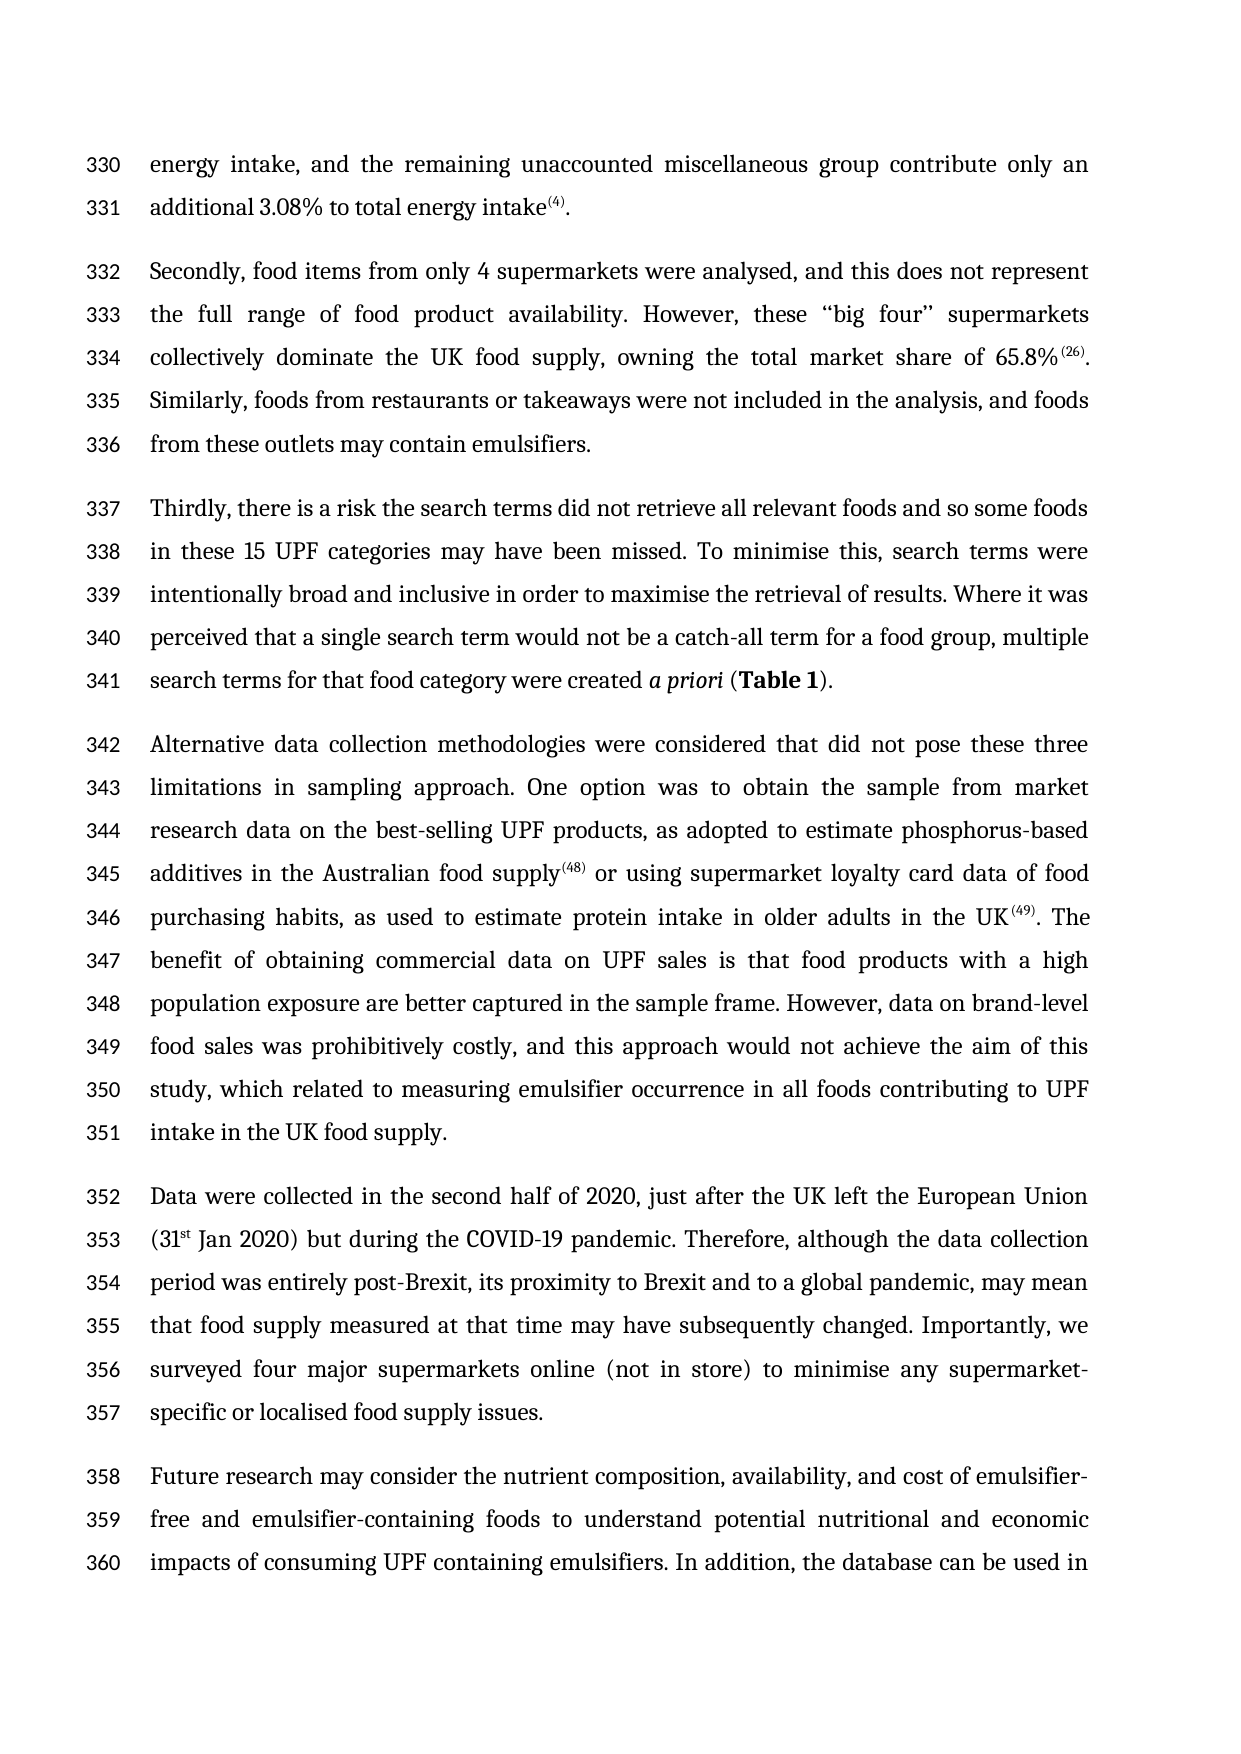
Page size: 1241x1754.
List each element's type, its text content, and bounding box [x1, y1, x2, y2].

text Thirdly, there is a risk the search terms did not retrieve all relevant foods and so some foods in these 15 UPF categories may have been missed. To minimise this, search terms were intentionally broad and inclusive in order to maximise the retrieval of results. Where it was perceived that a single search term would not be a catch-all term for a food group, multiple search terms for that food category were created a priori (Table 1). [150, 493, 1090, 695]
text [150, 1462, 1090, 1577]
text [150, 150, 1090, 222]
text Data were collected in the second half of 2020, just after the UK left the European Union (31st Jan 2020) but during the COVID-19 pandemic. Therefore, although the data collection period was entirely post-Brexit, its proximity to Brexit and to a global pandemic, may mean that food supply measured at that time may have subsequently changed. Importantly, we surveyed four major supermarkets online (not in store) to minimise any supermarket-specific or localised food supply issues. [150, 1182, 1090, 1426]
text Secondly, food items from only 4 supermarkets were analysed, and this does not represent the full range of food product availability. However, these ‘‘big four’’ supermarkets collectively dominate the UK food supply, owning the total market share of 65.8%(26). Similarly, foods from restaurants or takeaways were not included in the analysis, and foods from these outlets may contain emulsifiers. [150, 257, 1090, 458]
text Alternative data collection methodologies were considered that did not pose these three limitations in sampling approach. One option was to obtain the sample from market research data on the best-selling UPF products, as adopted to estimate phosphorus-based additives in the Australian food supply(48) or using supermarket loyalty card data of food purchasing habits, as used to estimate protein intake in older adults in the UK(49). The benefit of obtaining commercial data on UPF sales is that food products with a high population exposure are better captured in the sample frame. However, data on brand-level food sales was prohibitively costly, and this approach would not achieve the aim of this study, which related to measuring emulsifier occurrence in all foods contributing to UPF intake in the UK food supply. [150, 730, 1090, 1147]
